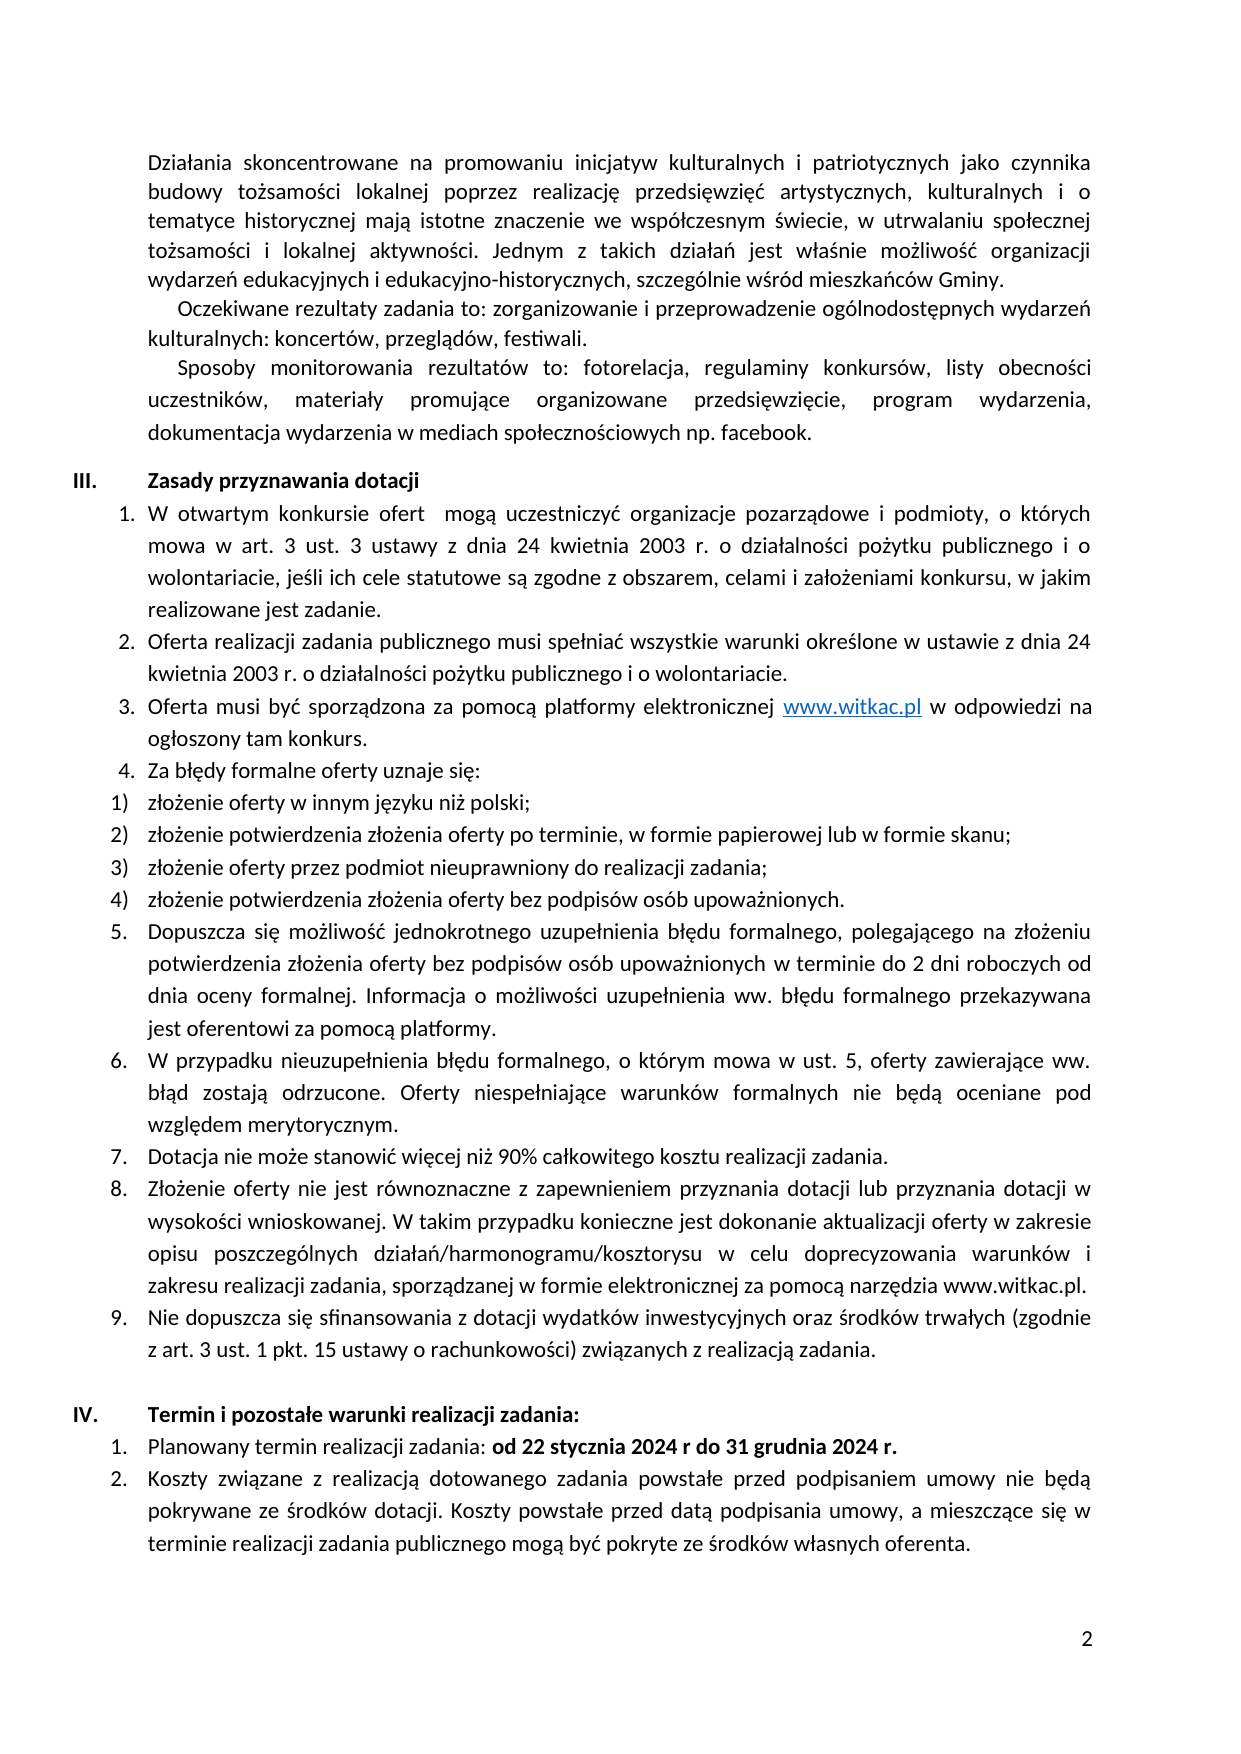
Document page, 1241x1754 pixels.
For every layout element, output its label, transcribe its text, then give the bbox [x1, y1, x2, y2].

list Oferta musi być sporządzona za pomocą platformy elektronicznej www.witkac.pl w odpowiedzi na ogłoszony tam konkurs. [118, 692, 1093, 752]
list Koszty związane z realizacją dotowanego zadania powstałe przed podpisaniem umowy nie będą pokrywane ze środków dotacji. Koszty powstałe przed datą podpisania umowy, a mieszczące się w terminie realizacji zadania publicznego mogą być pokryte ze środków własnych oferenta. [110, 1464, 1093, 1557]
list Złożenie oferty nie jest równoznaczne z zapewnieniem przyznania dotacji lub przyznania dotacji w wysokości wnioskowanej. W takim przypadku konieczne jest dokonanie aktualizacji oferty w zakresie opisu poszczególnych działań/harmonogramu/kosztorysu w celu doprecyzowania warunków i zakresu realizacji zadania, sporządzanej w formie elektronicznej za pomocą narzędzia www.witkac.pl. [110, 1174, 1093, 1299]
list złożenie potwierdzenia złożenia oferty bez podpisów osób upoważnionych. [110, 885, 1093, 913]
list złożenie oferty przez podmiot nieuprawniony do realizacji zadania; [110, 853, 1093, 881]
list Zasady przyznawania dotacji [73, 466, 1093, 494]
list W otwartym konkursie ofert mogą uczestniczyć organizacje pozarządowe i podmioty, o których mowa w art. 3 ust. 3 ustawy z dnia 24 kwietnia 2003 r. o działalności pożytku publicznego i o wolontariacie, jeśli ich cele statutowe są zgodne z obszarem, celami i założeniami konkursu, w jakim realizowane jest zadanie. [118, 499, 1093, 623]
list W przypadku nieuzupełnienia błędu formalnego, o którym mowa w ust. 5, oferty zawierające ww. błąd zostają odrzucone. Oferty niespełniające warunków formalnych nie będą oceniane pod względem merytorycznym. [110, 1046, 1093, 1138]
list Planowany termin realizacji zadania: od 22 stycznia 2024 r do 31 grudnia 2024 r. [110, 1432, 1093, 1460]
list Termin i pozostałe warunki realizacji zadania: [73, 1400, 1093, 1428]
text Oczekiwane rezultaty zadania to: zorganizowanie i przeprowadzenie ogólnodostępnych wydarzeń kulturalnych: koncertów, przeglądów, festiwali. [148, 294, 1093, 352]
text Sposoby monitorowania rezultatów to: fotorelacja, regulaminy konkursów, listy obecności uczestników, materiały promujące organizowane przedsięwzięcie, program wydarzenia, dokumentacja wydarzenia w mediach społecznościowych np. facebook. [148, 353, 1093, 446]
list złożenie potwierdzenia złożenia oferty po terminie, w formie papierowej lub w formie skanu; [110, 821, 1093, 848]
list Za błędy formalne oferty uznaje się: [118, 756, 1093, 784]
list Dopuszcza się możliwość jednokrotnego uzupełnienia błędu formalnego, polegającego na złożeniu potwierdzenia złożenia oferty bez podpisów osób upoważnionych w terminie do 2 dni roboczych od dnia oceny formalnej. Informacja o możliwości uzupełnienia ww. błędu formalnego przekazywana jest oferentowi za pomocą platformy. [110, 917, 1093, 1042]
list złożenie oferty w innym języku niż polski; [110, 788, 1093, 816]
list Oferta realizacji zadania publicznego musi spełniać wszystkie warunki określone w ustawie z dnia 24 kwietnia 2003 r. o działalności pożytku publicznego i o wolontariacie. [118, 627, 1093, 688]
text Działania skoncentrowane na promowaniu inicjatyw kulturalnych i patriotycznych jako czynnika budowy tożsamości lokalnej poprzez realizację przedsięwzięć artystycznych, kulturalnych i o tematyce historycznej mają istotne znaczenie we współczesnym świecie, w utrwalaniu społecznej tożsamości i lokalnej aktywności. Jednym z takich działań jest właśnie możliwość organizacji wydarzeń edukacyjnych i edukacyjno-historycznych, szczególnie wśród mieszkańców Gminy. [148, 148, 1093, 293]
list Dotacja nie może stanowić więcej niż 90% całkowitego kosztu realizacji zadania. [110, 1142, 1093, 1170]
list Nie dopuszcza się sfinansowania z dotacji wydatków inwestycyjnych oraz środków trwałych (zgodnie z art. 3 ust. 1 pkt. 15 ustawy o rachunkowości) związanych z realizacją zadania. [110, 1303, 1093, 1363]
